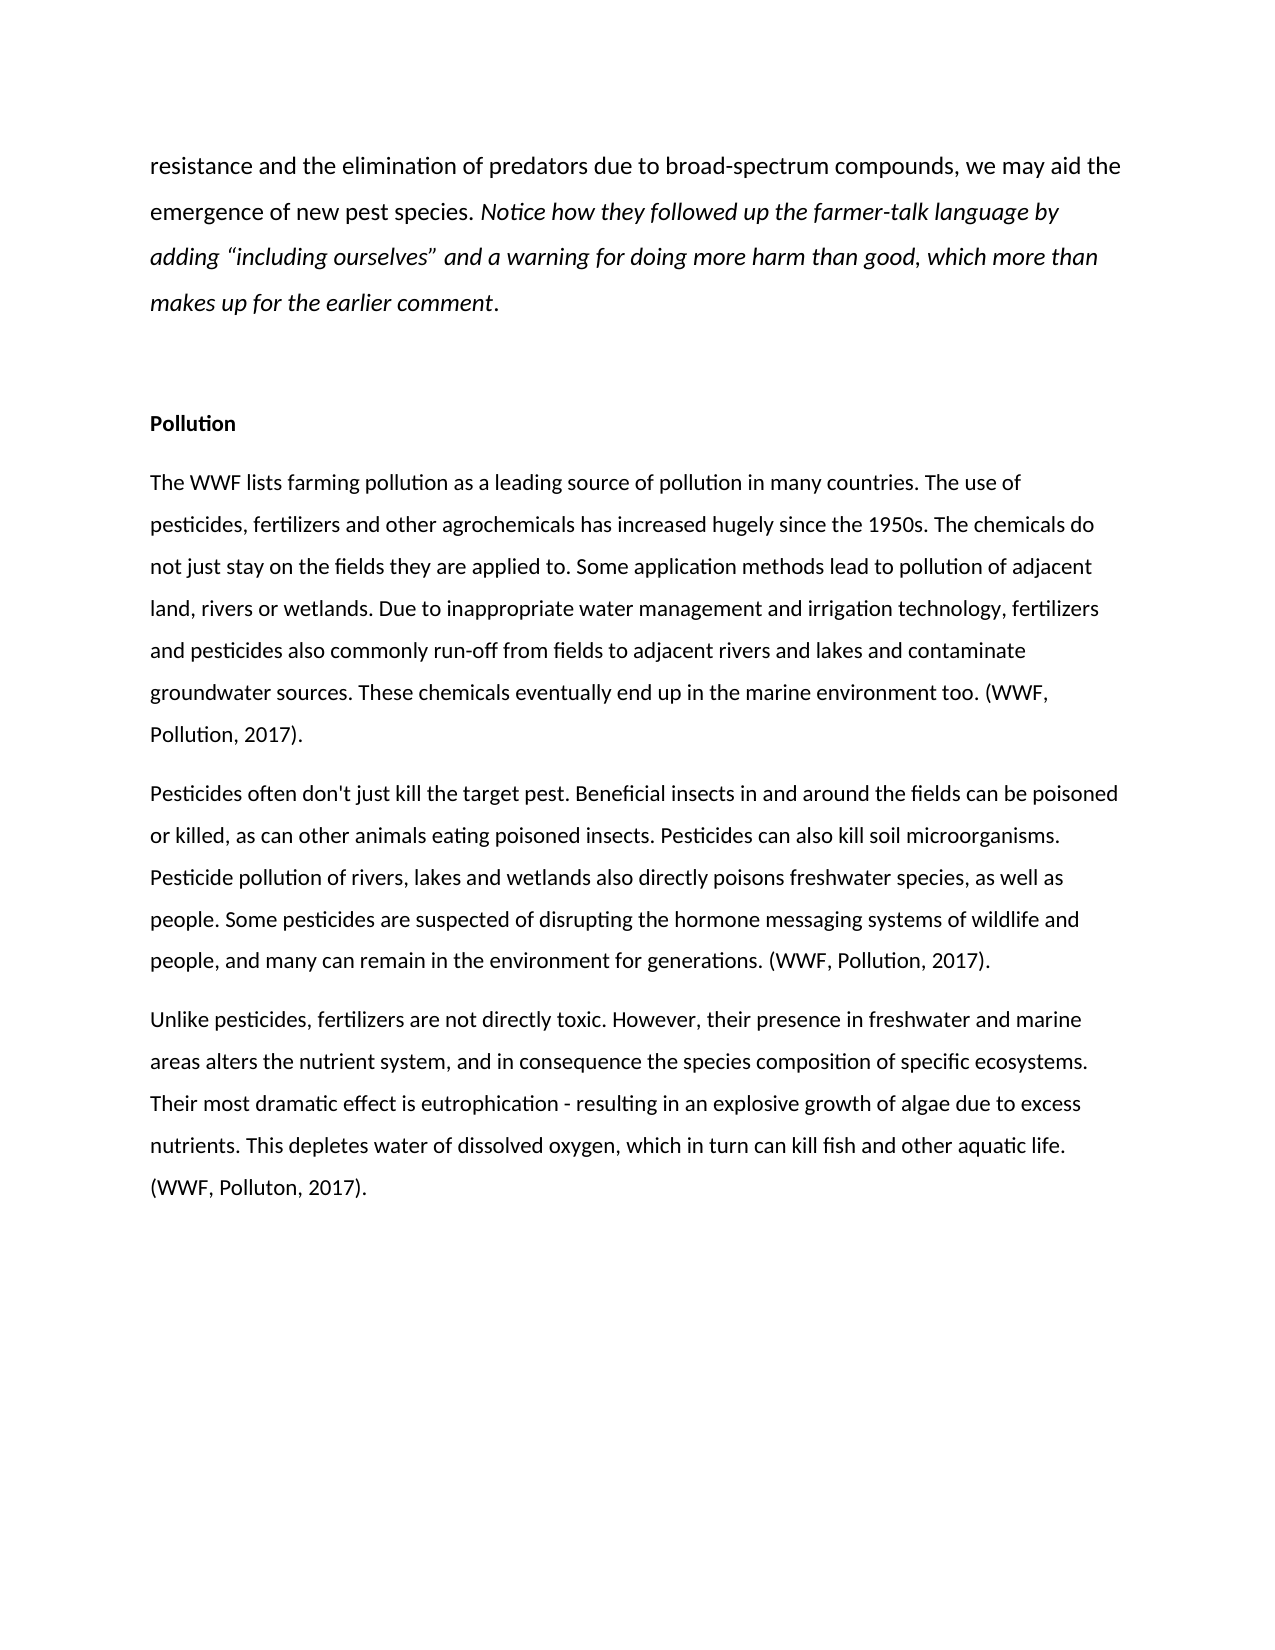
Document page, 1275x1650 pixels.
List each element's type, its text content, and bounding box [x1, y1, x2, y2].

text Pollution [150, 409, 1125, 438]
text The WWF lists farming pollution as a leading source of pollution in many countries. The use of pesticides, fertilizers and other agrochemicals has increased hugely since the 1950s. The chemicals do not just stay on the fields they are applied to. Some application methods lead to pollution of adjacent land, rivers or wetlands. Due to inappropriate water management and irrigation technology, fertilizers and pesticides also commonly run-off from fields to adjacent rivers and lakes and contaminate groundwater sources. These chemicals eventually end up in the marine environment too. (WWF, Pollution, 2017). [150, 468, 1125, 748]
text Pesticides often don't just kill the target pest. Beneficial insects in and around the fields can be poisoned or killed, as can other animals eating poisoned insects. Pesticides can also kill soil microorganisms. Pesticide pollution of rivers, lakes and wetlands also directly poisons freshwater species, as well as people. Some pesticides are suspected of disrupting the hormone messaging systems of wildlife and people, and many can remain in the environment for generations. (WWF, Pollution, 2017). [150, 779, 1125, 975]
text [150, 150, 1125, 318]
text Unlike pesticides, fertilizers are not directly toxic. However, their presence in freshwater and marine areas alters the nutrient system, and in consequence the species composition of specific ecosystems. Their most dramatic effect is eutrophication - resulting in an explosive growth of algae due to excess nutrients. This depletes water of dissolved oxygen, which in turn can kill fish and other aquatic life. (WWF, Polluton, 2017). [150, 1005, 1125, 1201]
